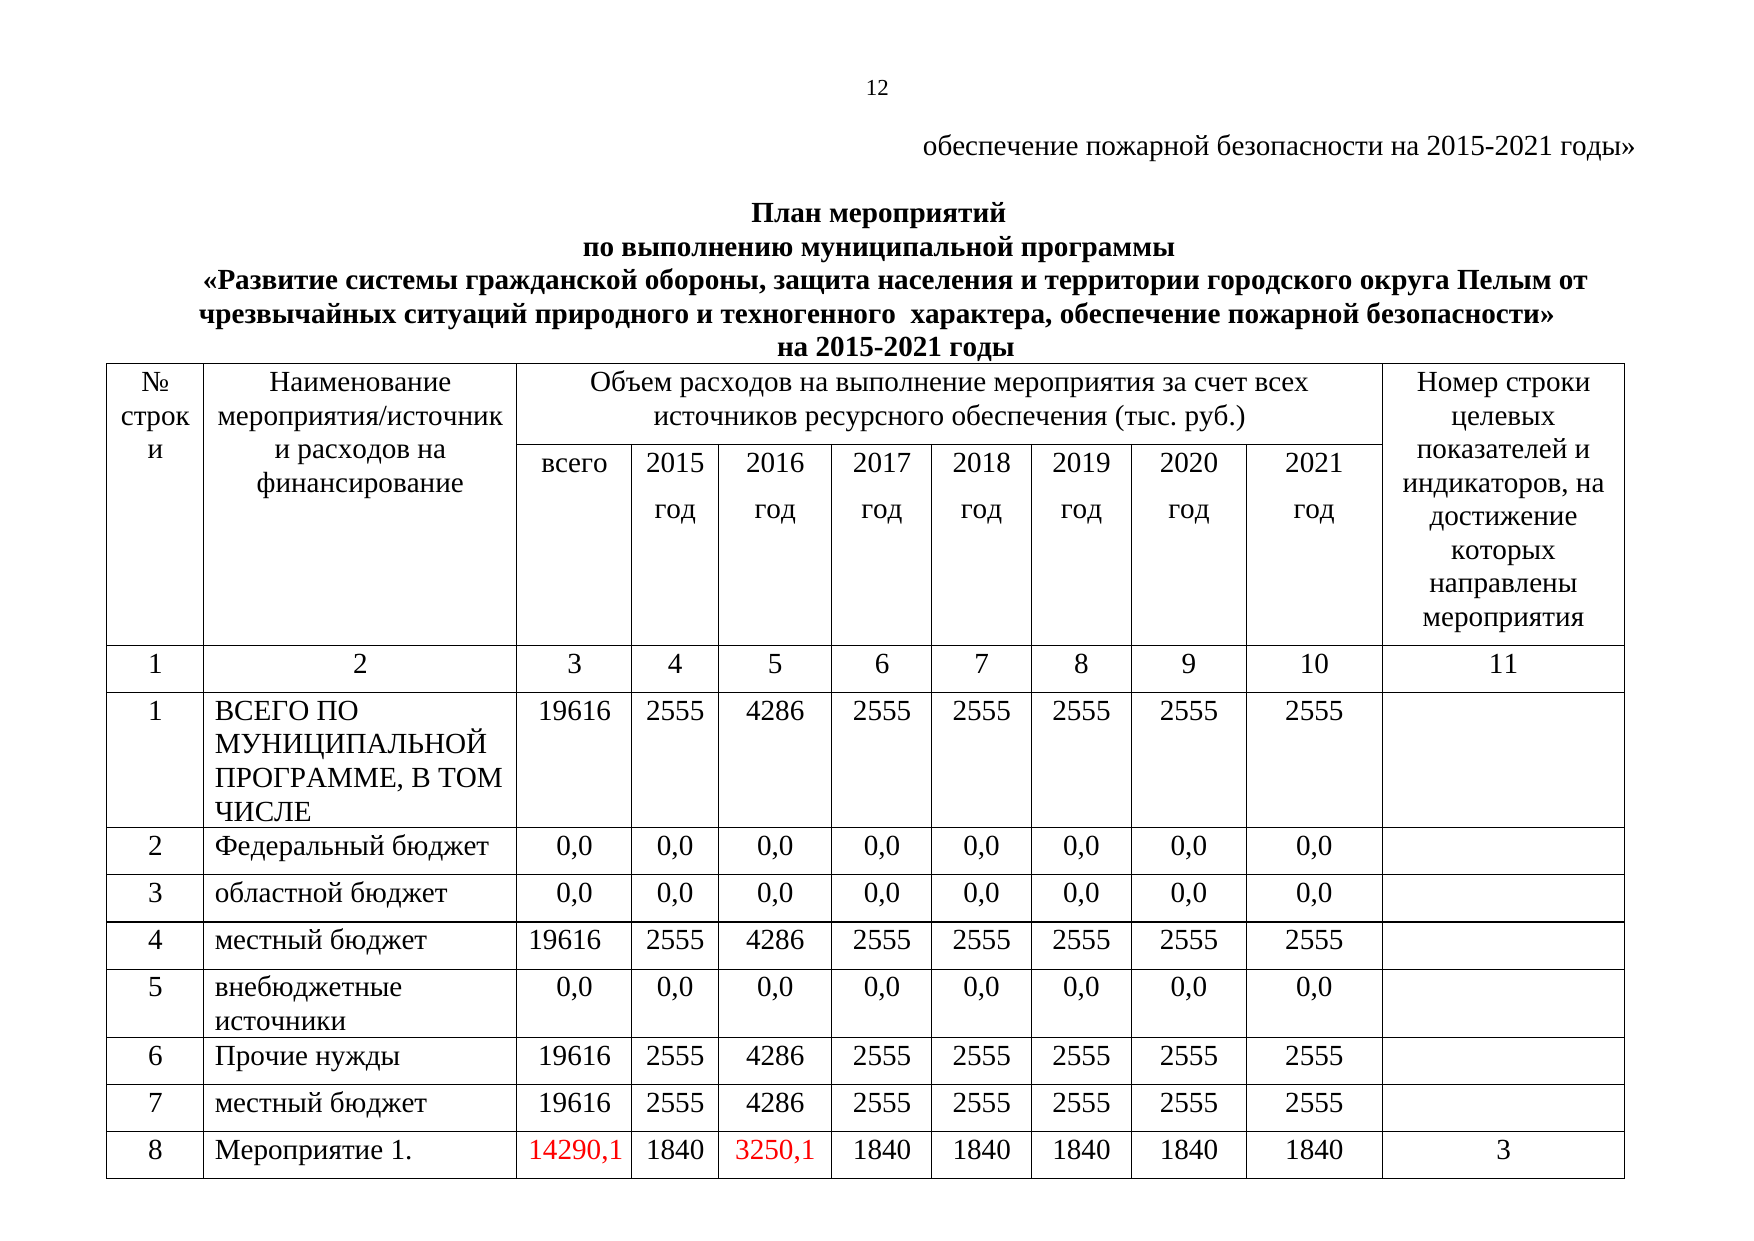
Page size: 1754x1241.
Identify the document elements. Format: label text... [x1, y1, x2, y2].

table_cell 1840 [632, 1132, 718, 1178]
text на 2015-2021 годы [118, 329, 1636, 363]
table_cell 2020 год [1132, 445, 1246, 645]
table_cell 11 [1383, 646, 1624, 692]
table_header Номер строки целевых показателей и индикаторов, на достижение которых направлены мероприятия [1383, 364, 1624, 645]
table_cell 5 [107, 970, 203, 1037]
table_cell 3250,1 [719, 1132, 831, 1178]
table_cell 2555 [1032, 693, 1131, 827]
table_cell 2555 [932, 1038, 1031, 1084]
table_cell 0,0 [632, 828, 718, 874]
table_cell 2017 год [832, 445, 931, 645]
table_cell 2555 [1032, 923, 1131, 968]
table_cell 1 [107, 646, 203, 692]
table_cell 2018 год [932, 445, 1031, 645]
table_cell 0,0 [517, 970, 631, 1037]
table_cell внебюджетные источники [204, 970, 516, 1037]
table_cell 1 [107, 693, 203, 827]
table_cell 19616 [517, 1038, 631, 1084]
table_cell 0,0 [517, 875, 631, 921]
table_cell 2555 [1132, 693, 1246, 827]
table_cell 4 [632, 646, 718, 692]
table_cell 0,0 [719, 970, 831, 1037]
table_cell 0,0 [719, 828, 831, 874]
table_cell 0,0 [1132, 828, 1246, 874]
text «Развитие системы гражданской обороны, защита населения и территории городского округа Пелым от чрезвычайных ситуаций природного и техногенного характера, обеспечение пожарной безопасности» [118, 262, 1636, 329]
table_cell 0,0 [932, 875, 1031, 921]
table_cell [1383, 1038, 1624, 1084]
table_header Наименование мероприятия/источники расходов на финансирование [204, 364, 516, 645]
table_cell 1840 [1032, 1132, 1131, 1178]
table_cell 4286 [719, 693, 831, 827]
table_cell [1383, 875, 1624, 921]
table_cell 0,0 [1032, 970, 1131, 1037]
table_cell местный бюджет [204, 923, 516, 968]
text по выполнению муниципальной программы [118, 229, 1639, 262]
table_cell 19616 [517, 693, 631, 827]
table_cell 2555 [1247, 923, 1382, 968]
table_cell 8 [107, 1132, 203, 1178]
table_cell 0,0 [1247, 828, 1382, 874]
table_cell [1383, 693, 1624, 827]
table_header Объем расходов на выполнение мероприятия за счет всех источников ресурсного обеспечения (тыс. руб.) [517, 364, 1382, 444]
text План мероприятий [118, 195, 1639, 229]
table_cell Прочие нужды [204, 1038, 516, 1084]
table_cell 6 [832, 646, 931, 692]
table_cell 6 [107, 1038, 203, 1084]
table_cell 2555 [1247, 1085, 1382, 1131]
table_cell 3 [107, 875, 203, 921]
table_cell 2555 [832, 1085, 931, 1131]
table_cell 4286 [719, 1038, 831, 1084]
table_cell 10 [1247, 646, 1382, 692]
table_cell 2555 [632, 1038, 718, 1084]
table_cell 0,0 [1132, 970, 1246, 1037]
table_cell [1383, 970, 1624, 1037]
table_cell 0,0 [1132, 875, 1246, 921]
table_cell 4286 [719, 1085, 831, 1131]
table_cell 0,0 [719, 875, 831, 921]
table_cell [1383, 828, 1624, 874]
table_cell 2555 [932, 923, 1031, 968]
table_cell 4286 [719, 923, 831, 968]
table_cell 2015 год [632, 445, 718, 645]
table_cell 2019 год [1032, 445, 1131, 645]
table_cell 5 [719, 646, 831, 692]
table_cell 2555 [1032, 1038, 1131, 1084]
table_cell 2555 [832, 923, 931, 968]
table_cell 7 [107, 1085, 203, 1131]
table_cell 2555 [932, 1085, 1031, 1131]
table_cell местный бюджет [204, 1085, 516, 1131]
table_cell Федеральный бюджет [204, 828, 516, 874]
table_cell областной бюджет [204, 875, 516, 921]
table_cell 0,0 [832, 970, 931, 1037]
table_cell 1840 [932, 1132, 1031, 1178]
table_cell 0,0 [632, 970, 718, 1037]
table_cell [1383, 923, 1624, 968]
table_cell 0,0 [517, 828, 631, 874]
table_cell 19616 [517, 1085, 631, 1131]
table_cell 3 [517, 646, 631, 692]
table_cell 0,0 [832, 828, 931, 874]
table_cell 3 [1383, 1132, 1624, 1178]
table_cell 2 [107, 828, 203, 874]
table_header № строки [107, 364, 203, 645]
table_cell всего [517, 445, 631, 645]
table_cell 8 [1032, 646, 1131, 692]
table_cell 2555 [932, 693, 1031, 827]
table_cell 1840 [1247, 1132, 1382, 1178]
table_cell 0,0 [932, 970, 1031, 1037]
table_cell 0,0 [632, 875, 718, 921]
table_cell 2555 [632, 923, 718, 968]
table_cell [1383, 1085, 1624, 1131]
table_cell 14290,1 [517, 1132, 631, 1178]
text обеспечение пожарной безопасности на 2015-2021 годы» [118, 128, 1636, 162]
table_cell 2016 год [719, 445, 831, 645]
table_cell 0,0 [1032, 875, 1131, 921]
table_cell 2555 [1132, 1038, 1246, 1084]
table_cell 2555 [1247, 693, 1382, 827]
table_cell 1840 [832, 1132, 931, 1178]
table_cell 7 [932, 646, 1031, 692]
table_cell 0,0 [932, 828, 1031, 874]
table_cell 2555 [632, 693, 718, 827]
table_cell 9 [1132, 646, 1246, 692]
table_cell 2555 [632, 1085, 718, 1131]
table_cell 2555 [1132, 923, 1246, 968]
table_cell 1840 [1132, 1132, 1246, 1178]
table_cell 2555 [1032, 1085, 1131, 1131]
table_cell 2555 [832, 693, 931, 827]
table_cell 4 [107, 923, 203, 968]
table_cell 0,0 [1247, 970, 1382, 1037]
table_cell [204, 1132, 516, 1178]
table_cell 2555 [1247, 1038, 1382, 1084]
table_cell 2555 [832, 1038, 931, 1084]
table_cell ВСЕГО ПО МУНИЦИПАЛЬНОЙ ПРОГРАММЕ, В ТОМ ЧИСЛЕ [204, 693, 516, 827]
table_cell 2 [204, 646, 516, 692]
table_cell 2555 [1132, 1085, 1246, 1131]
table_cell 0,0 [832, 875, 931, 921]
table_cell 2021 год [1247, 445, 1382, 645]
table_cell 0,0 [1032, 828, 1131, 874]
table_cell 0,0 [1247, 875, 1382, 921]
table_cell 19616 [517, 923, 631, 968]
